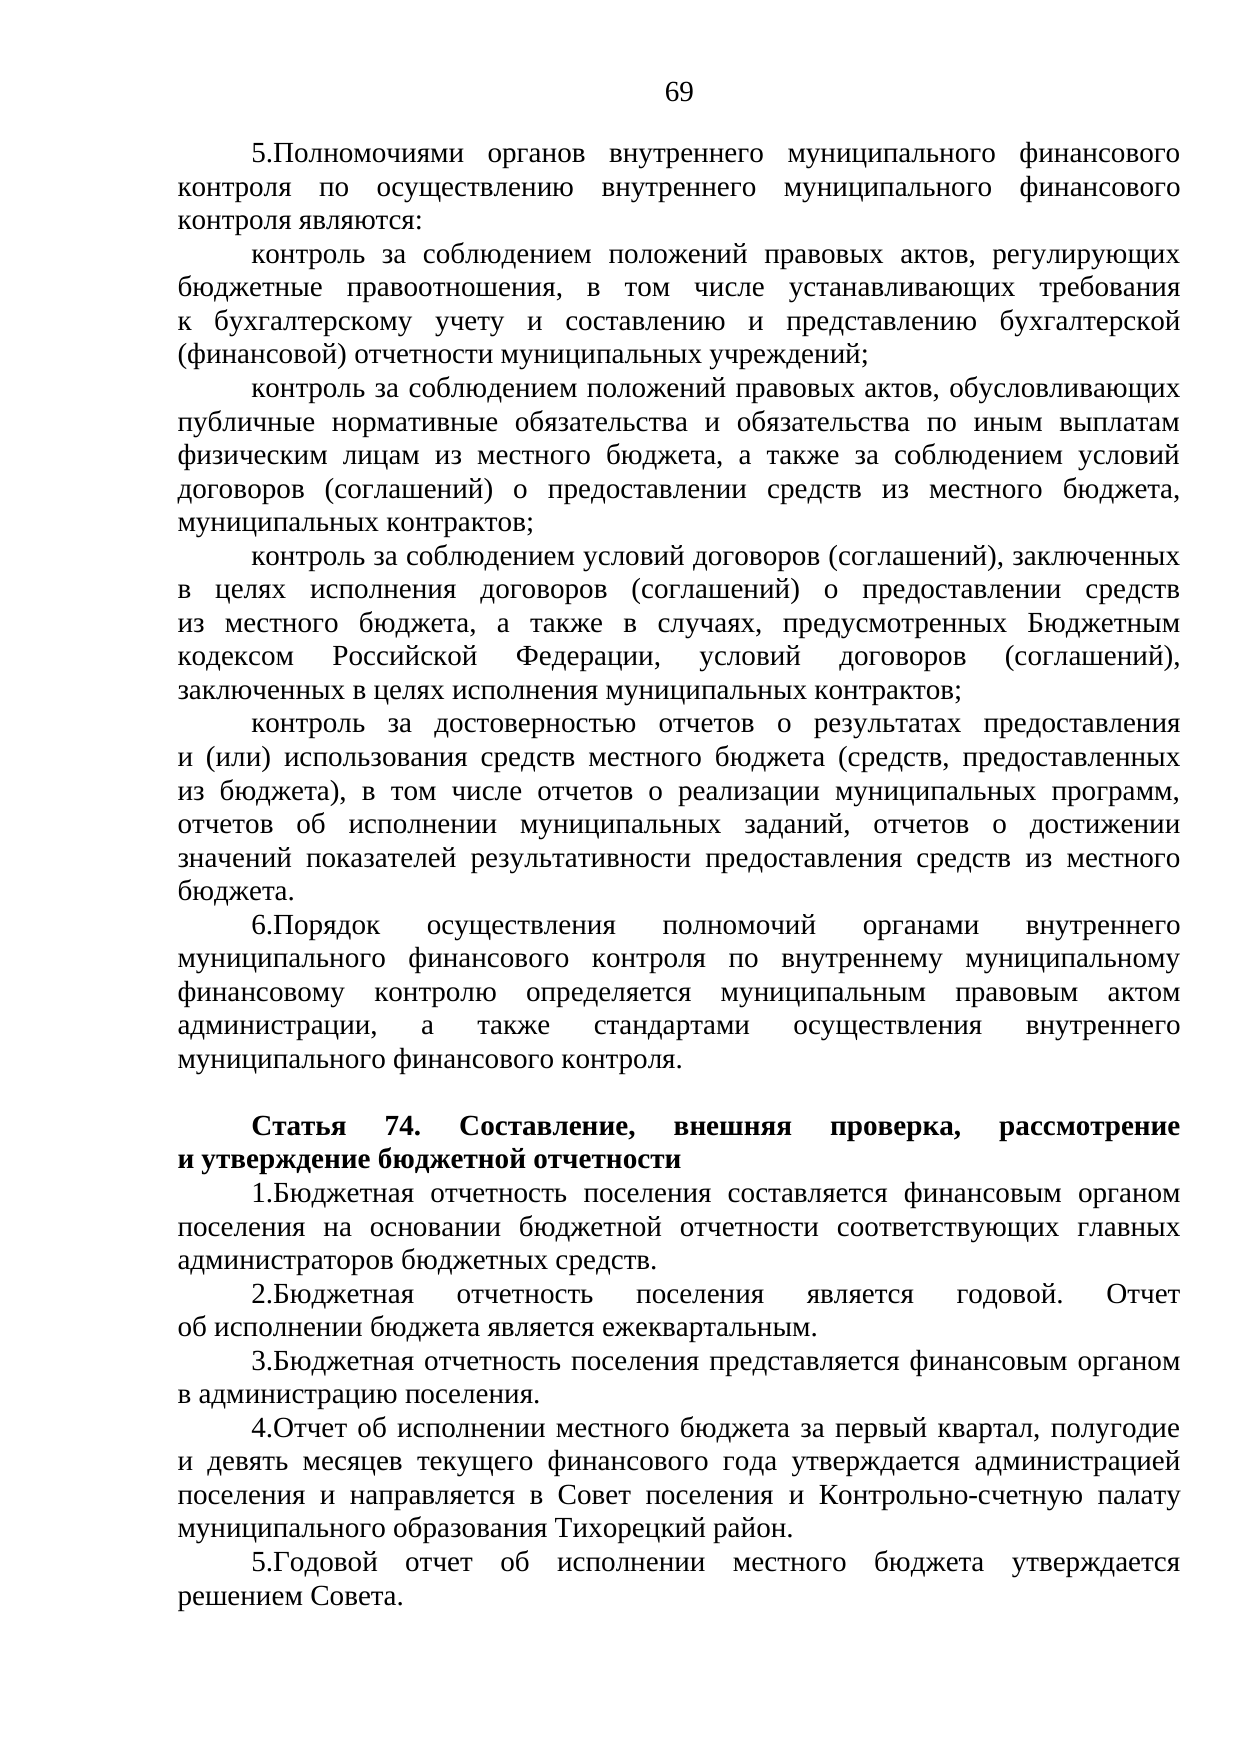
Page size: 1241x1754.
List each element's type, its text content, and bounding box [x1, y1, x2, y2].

text 3.Бюджетная отчетность поселения представляется финансовым органом в администрацию поселения. [177, 1343, 1181, 1410]
text 5.Полномочиями органов внутреннего муниципального финансового контроля по осуществлению внутреннего муниципального финансового контроля являются: [177, 135, 1181, 236]
text контроль за соблюдением положений правовых актов, регулирующих бюджетные правоотношения, в том числе устанавливающих требования к бухгалтерскому учету и составлению и представлению бухгалтерской (финансовой) отчетности муниципальных учреждений; [177, 236, 1181, 370]
text контроль за соблюдением условий договоров (соглашений), заключенных в целях исполнения договоров (соглашений) о предоставлении средств из местного бюджета, а также в случаях, предусмотренных Бюджетным кодексом Российской Федерации, условий договоров (соглашений), заключенных в целях исполнения муниципальных контрактов; [177, 538, 1181, 706]
text контроль за достоверностью отчетов о результатах предоставления и (или) использования средств местного бюджета (средств, предоставленных из бюджета), в том числе отчетов о реализации муниципальных программ, отчетов об исполнении муниципальных заданий, отчетов о достижении значений показателей результативности предоставления средств из местного бюджета. [177, 706, 1181, 907]
text контроль за соблюдением положений правовых актов, обусловливающих публичные нормативные обязательства и обязательства по иным выплатам физическим лицам из местного бюджета, а также за соблюдением условий договоров (соглашений) о предоставлении средств из местного бюджета, муниципальных контрактов; [177, 370, 1181, 538]
text 6.Порядок осуществления полномочий органами внутреннего муниципального финансового контроля по внутреннему муниципальному финансовому контролю определяется муниципальным правовым актом администрации, а также стандартами осуществления внутреннего муниципального финансового контроля. [177, 907, 1181, 1074]
text Статья 74. Составление, внешняя проверка, рассмотрение и утверждение бюджетной отчетности [177, 1108, 1181, 1175]
text 1.Бюджетная отчетность поселения составляется финансовым органом поселения на основании бюджетной отчетности соответствующих главных администраторов бюджетных средств. [177, 1175, 1181, 1276]
text 2.Бюджетная отчетность поселения является годовой. Отчет об исполнении бюджета является ежеквартальным. [177, 1276, 1181, 1343]
text 5.Годовой отчет об исполнении местного бюджета утверждается решением Совета. [177, 1544, 1181, 1611]
text 4.Отчет об исполнении местного бюджета за первый квартал, полугодие и девять месяцев текущего финансового года утверждается администрацией поселения и направляется в Совет поселения и Контрольно-счетную палату муниципального образования Тихорецкий район. [177, 1410, 1181, 1544]
